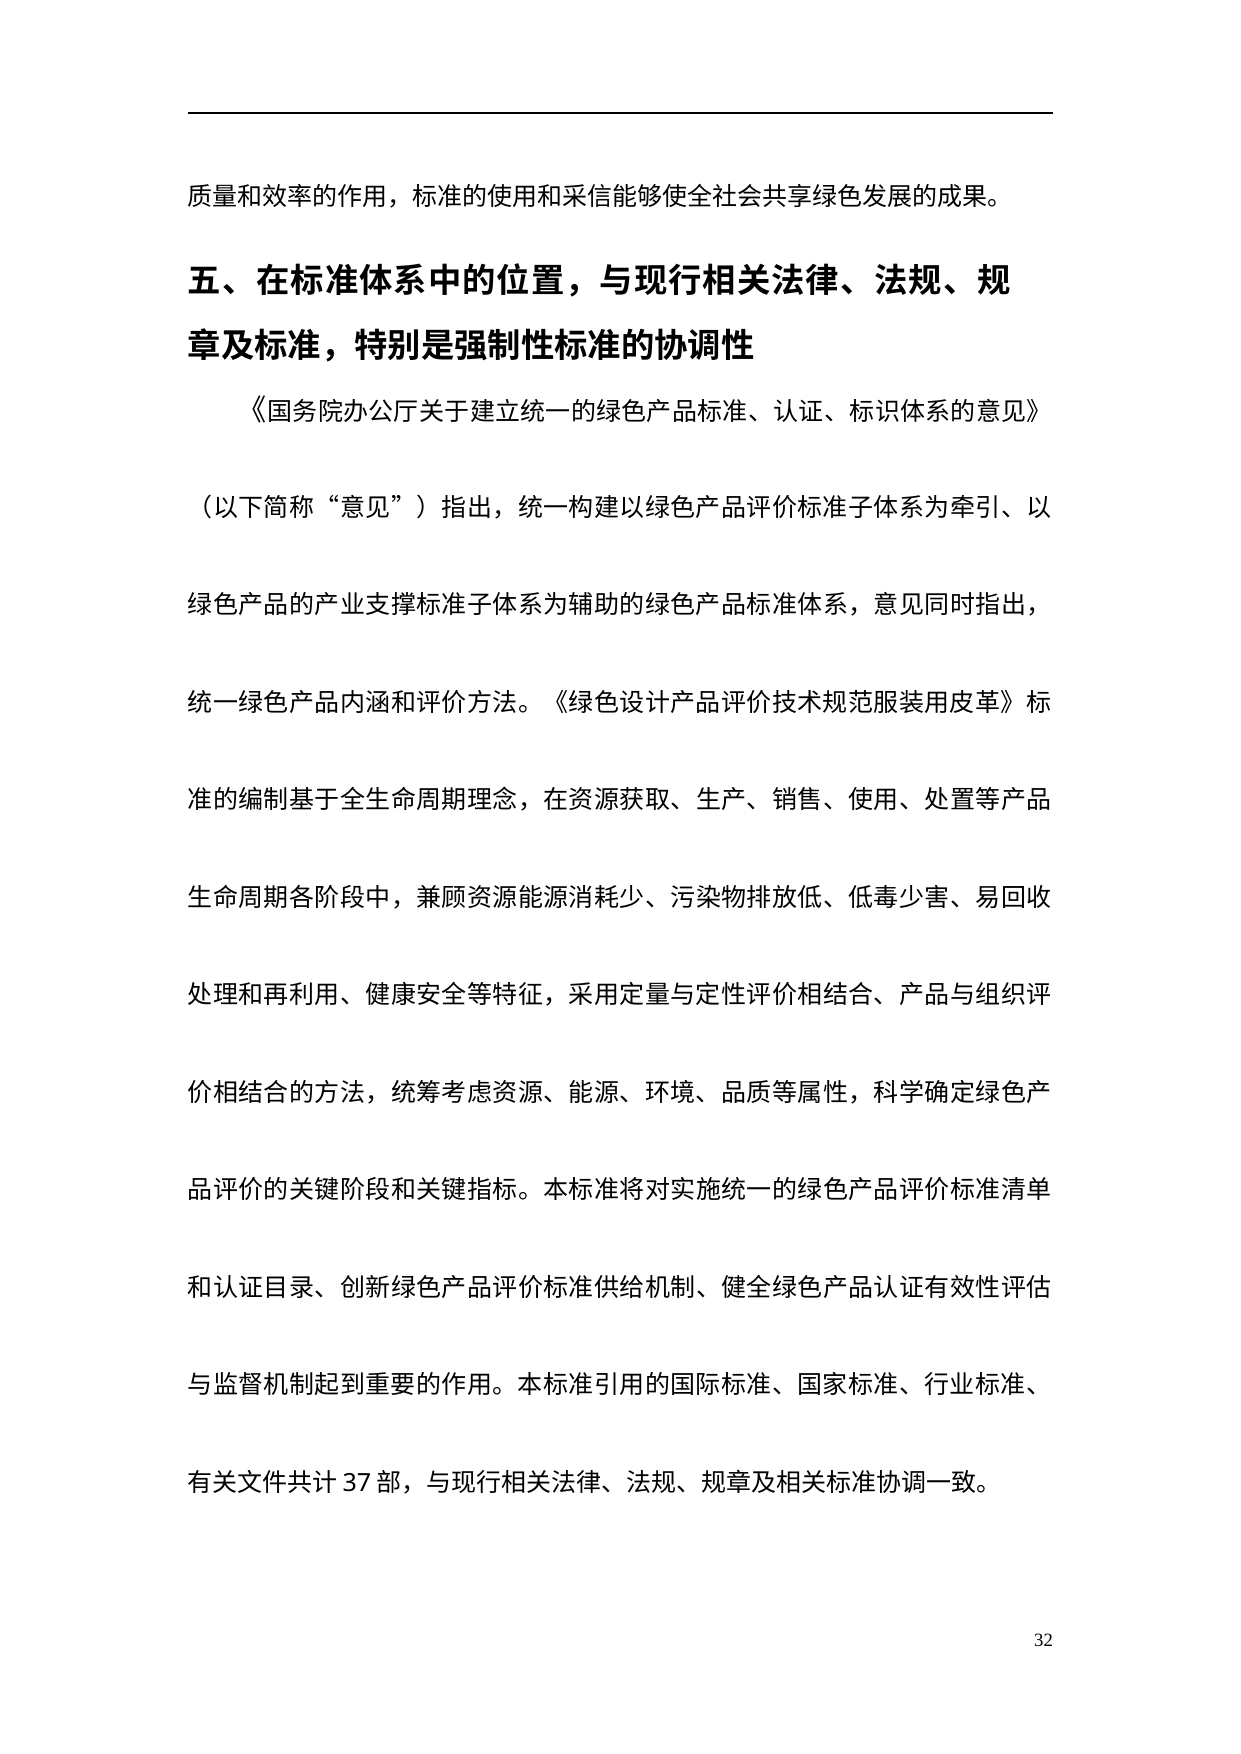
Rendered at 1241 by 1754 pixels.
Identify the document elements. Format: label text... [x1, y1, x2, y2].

text 《国务院办公厅关于建立统一的绿色产品标准、认证、标识体系的意见》（以下简称“意见”）指出，统一构建以绿色产品评价标准子体系为牵引、以绿色产品的产业支撑标准子体系为辅助的绿色产品标准体系，意见同时指出，统一绿色产品内涵和评价方法。《绿色设计产品评价技术规范服装用皮革》标准的编制基于全生命周期理念，在资源获取、生产、销售、使用、处置等产品生命周期各阶段中，兼顾资源能源消耗少、污染物排放低、低毒少害、易回收处理和再利用、健康安全等特征，采用定量与定性评价相结合、产品与组织评价相结合的方法，统筹考虑资源、能源、环境、品质等属性，科学确定绿色产品评价的关键阶段和关键指标。本标准将对实施统一的绿色产品评价标准清单和认证目录、创新绿色产品评价标准供给机制、健全绿色产品认证有效性评估与监督机制起到重要的作用。本标准引用的国际标准、国家标准、行业标准、有关文件共计37部，与现行相关法律、法规、规章及相关标准协调一致。 [187, 375, 1053, 1513]
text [187, 162, 1053, 227]
text 五、在标准体系中的位置，与现行相关法律、法规、规章及标准，特别是强制性标准的协调性 [187, 245, 1012, 375]
